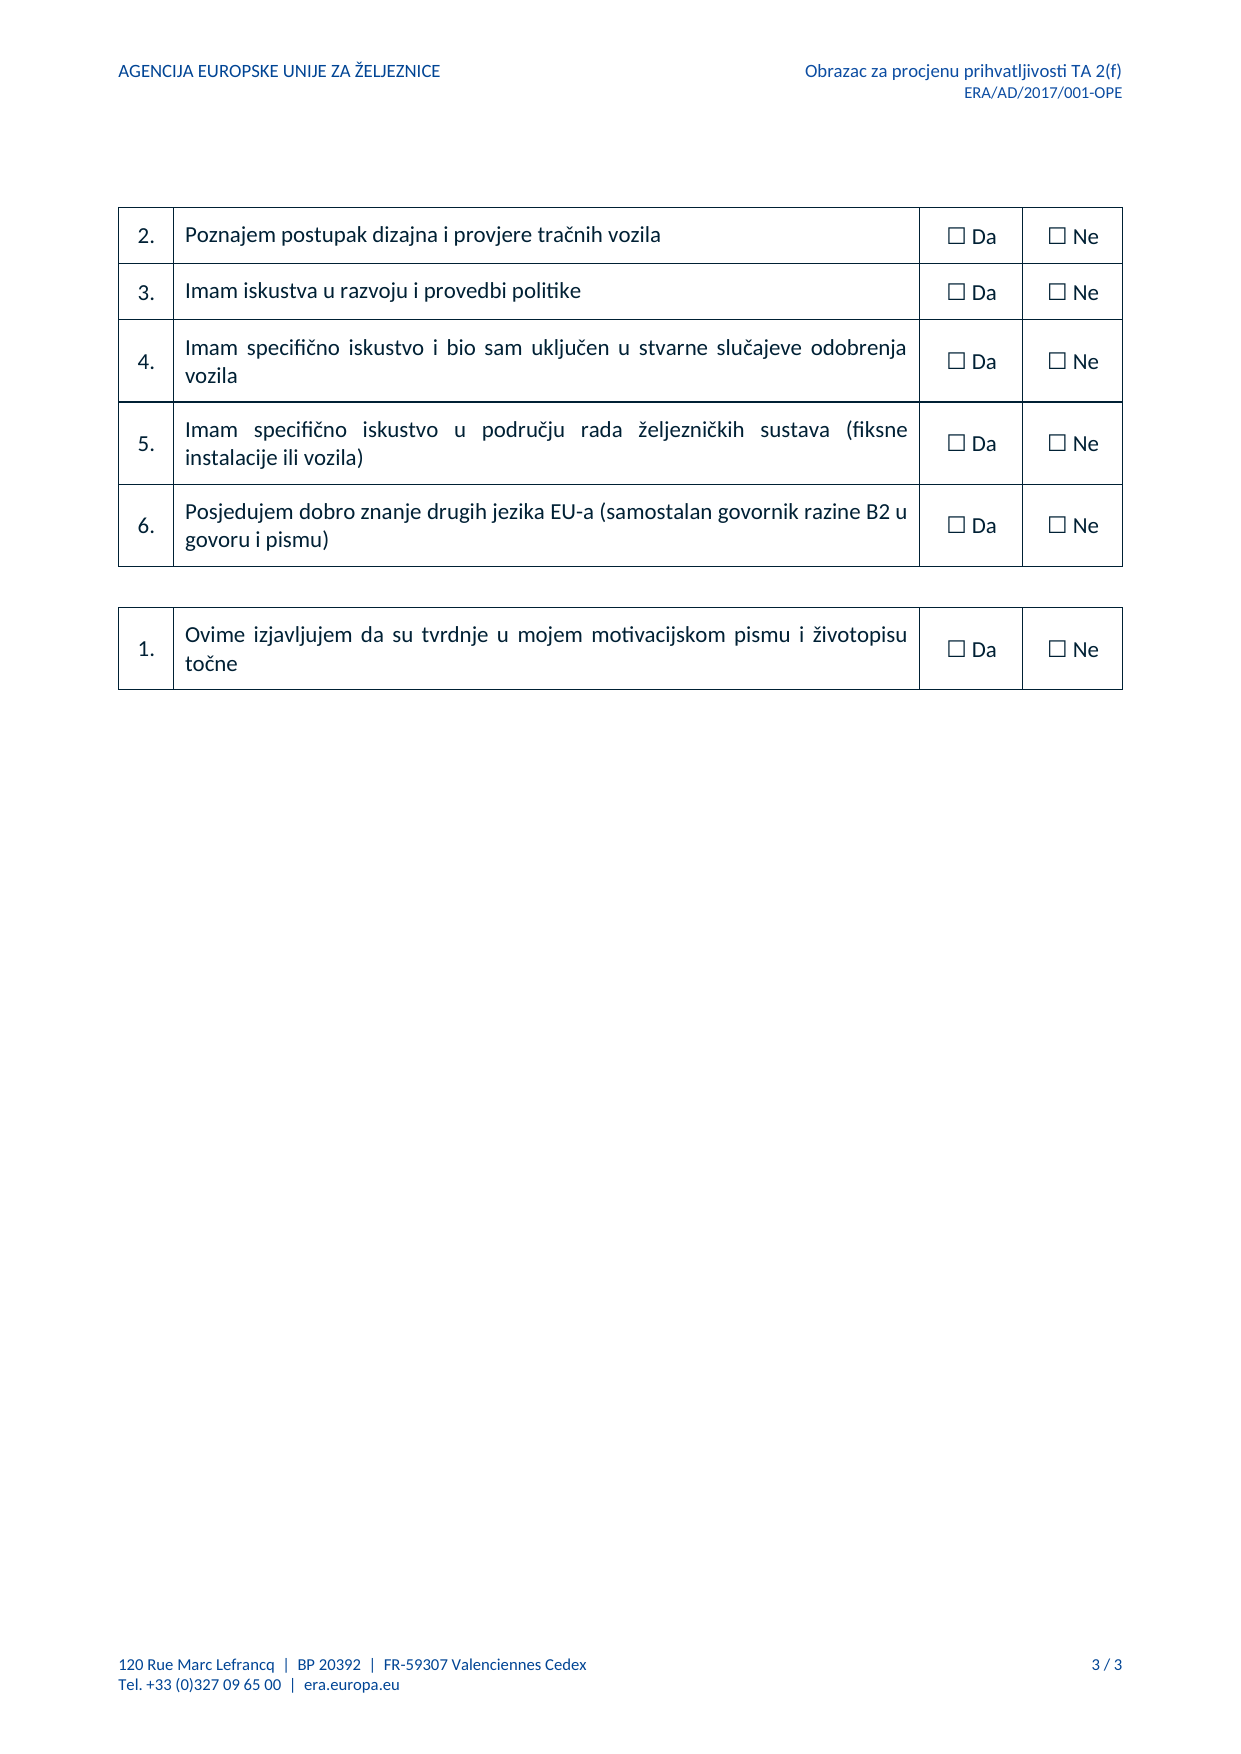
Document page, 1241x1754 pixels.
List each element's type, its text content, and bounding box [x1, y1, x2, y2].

table_cell Ne [1023, 208, 1122, 263]
table_cell Ne [1023, 320, 1122, 401]
table_cell Poznajem postupak dizajna i provjere tračnih vozila [174, 208, 919, 263]
table_header 1. [119, 608, 173, 689]
table_cell Ne [1023, 403, 1122, 483]
table_header Da [920, 608, 1022, 689]
table_cell Imam specifično iskustvo i bio sam uključen u stvarne slučajeve odobrenja vozila [174, 320, 919, 401]
table_cell Da [920, 485, 1022, 566]
table_cell Posjedujem dobro znanje drugih jezika EU-a (samostalan govornik razine B2 u govoru i pismu) [174, 485, 919, 566]
table_cell Imam specifično iskustvo u području rada željezničkih sustava (fiksne instalacije ili vozila) [174, 403, 919, 483]
table_cell Ne [1023, 485, 1122, 566]
table_header Ovime izjavljujem da su tvrdnje u mojem motivacijskom pismu i životopisu točne [174, 608, 919, 689]
table_cell 5. [119, 403, 173, 483]
table_cell Da [920, 264, 1022, 319]
table_cell 3. [119, 264, 173, 319]
table_cell Imam iskustva u razvoju i provedbi politike [174, 264, 919, 319]
table_cell 6. [119, 485, 173, 566]
table_cell 2. [119, 208, 173, 263]
table_cell Da [920, 320, 1022, 401]
table_cell Ne [1023, 264, 1122, 319]
table_cell Da [920, 208, 1022, 263]
table_cell 4. [119, 320, 173, 401]
table_header Ne [1023, 608, 1122, 689]
table_cell Da [920, 403, 1022, 483]
